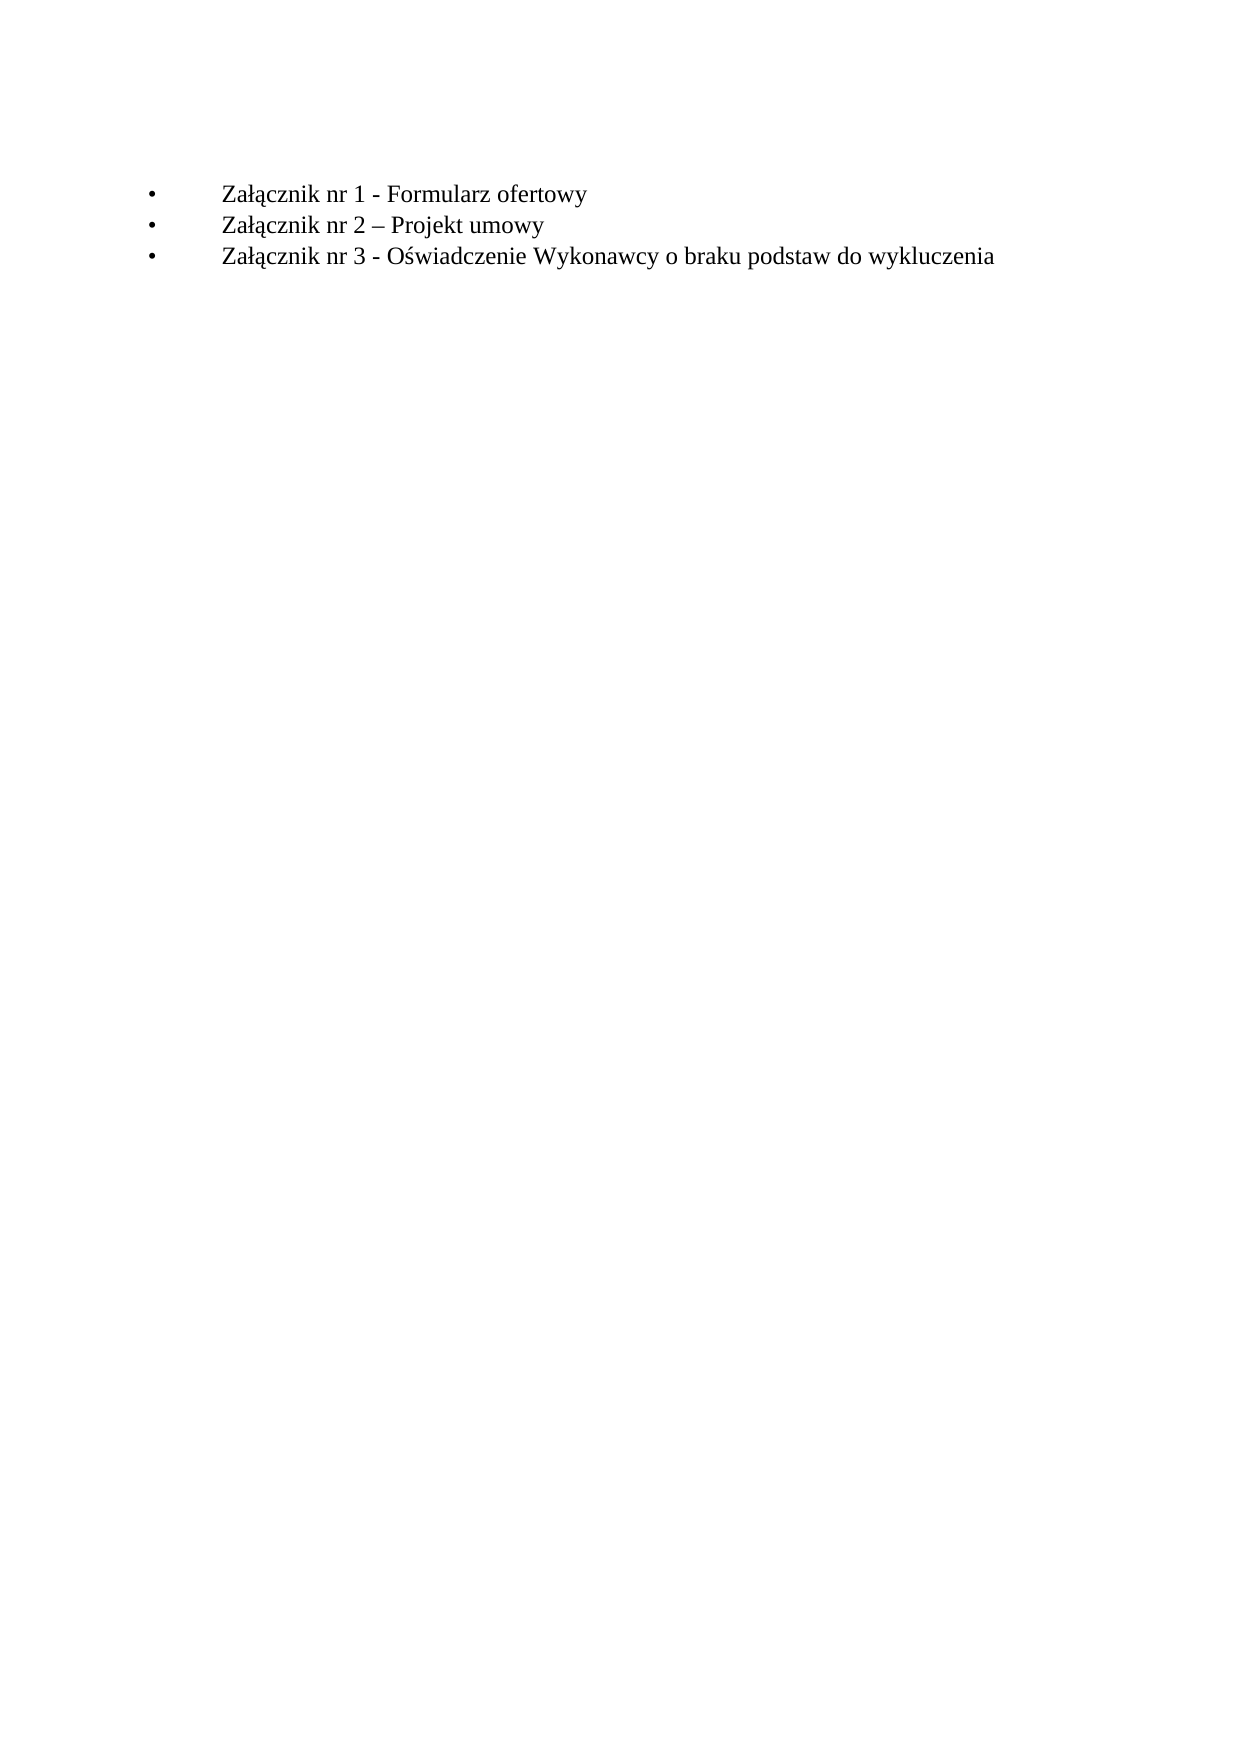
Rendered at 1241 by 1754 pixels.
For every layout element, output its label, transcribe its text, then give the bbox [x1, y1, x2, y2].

text • Załącznik nr 3 - Oświadczenie Wykonawcy o braku podstaw do wykluczenia [148, 241, 1093, 269]
text • Załącznik nr 2 – Projekt umowy [148, 210, 1093, 238]
text • Załącznik nr 1 - Formularz ofertowy [148, 179, 1093, 207]
